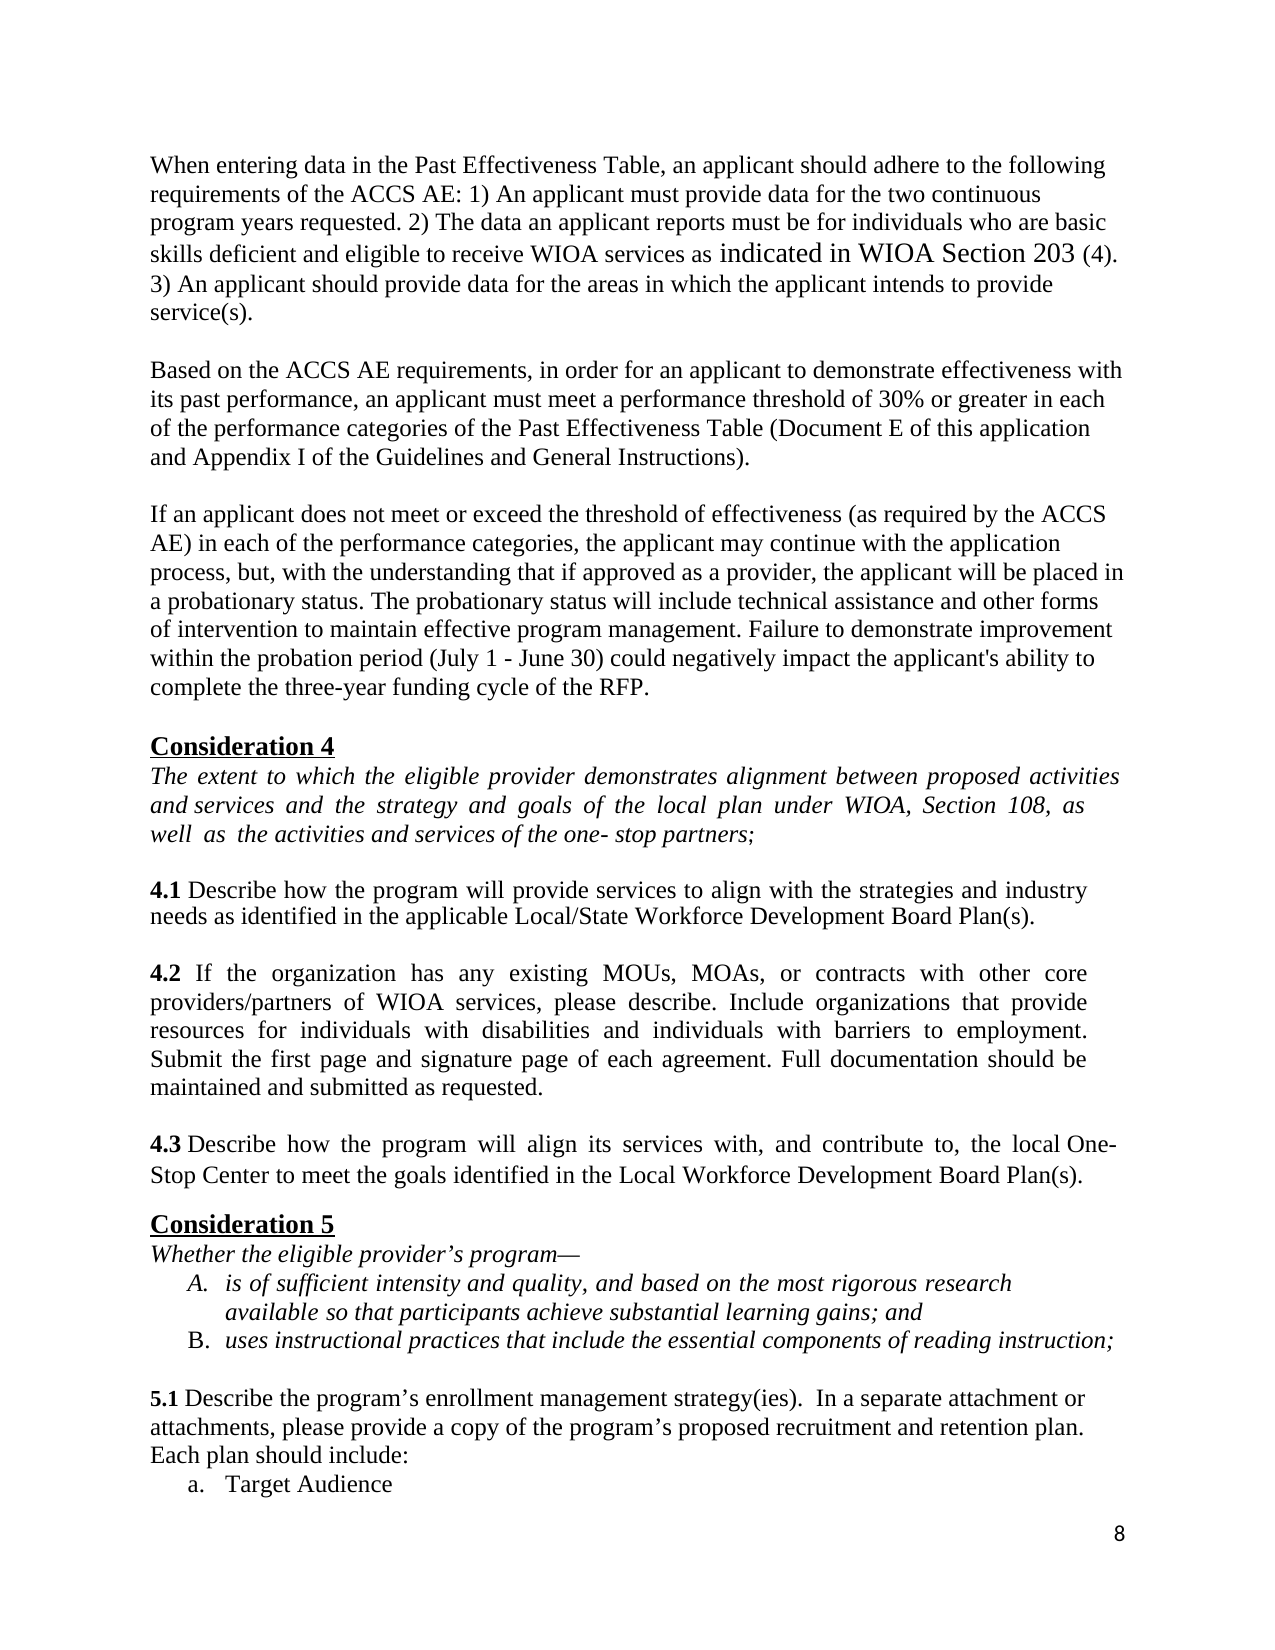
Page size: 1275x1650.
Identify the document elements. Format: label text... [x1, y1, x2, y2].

list Target Audience [187, 1469, 1125, 1498]
text 4.3 Describe how the program will align its services with, and contribute to, the local One-Stop Center to meet the goals identified in the Local Workforce Development Board Plan(s). [150, 1129, 1125, 1189]
text Consideration 5 [150, 1208, 1125, 1239]
text 4.2 If the organization has any existing MOUs, MOAs, or contracts with other core providers/partners of WIOA services, please describe. Include organizations that provide resources for individuals with disabilities and individuals with barriers to employment. Submit the first page and signature page of each agreement. Full documentation should be maintained and submitted as requested. [150, 958, 1088, 1101]
text The extent to which the eligible provider demonstrates alignment between proposed activities and services and the strategy and goals of the local plan under WIOA, Section 108, as well as the activities and services of the one- stop partners; [150, 761, 1125, 849]
text When entering data in the Past Effectiveness Table, an applicant should adhere to the following requirements of the ACCS AE: 1) An applicant must provide data for the two continuous program years requested. 2) The data an applicant reports must be for individuals who are basic skills deficient and eligible to receive WIOA services as indicated in WIOA Section 203 (4). 3) An applicant should provide data for the areas in which the applicant intends to provide service(s). [150, 150, 1125, 326]
text Consideration 4 [150, 730, 1125, 761]
text If an applicant does not meet or exceed the threshold of effectiveness (as required by the ACCS AE) in each of the performance categories, the applicant may continue with the application process, but, with the understanding that if approved as a provider, the applicant will be placed in a probationary status. The probationary status will include technical assistance and other forms of intervention to maintain effective program management. Failure to demonstrate improvement within the probation period (July 1 - June 30) could negatively impact the applicant's ability to complete the three-year funding cycle of the RFP. [150, 499, 1125, 701]
list is of sufficient intensity and quality, and based on the most rigorous research available so that participants achieve substantial learning gains; and [187, 1268, 1113, 1326]
text Whether the eligible provider’s program— [150, 1239, 1125, 1268]
text 4.1 Describe how the program will provide services to align with the strategies and industry needs as identified in the applicable Local/State Workforce Development Board Plan(s). [150, 878, 1088, 930]
text 5.1 Describe the program’s enrollment management strategy(ies). In a separate attachment or attachments, please provide a copy of the program’s proposed recruitment and retention plan. Each plan should include: [150, 1383, 1125, 1469]
text Based on the ACCS AE requirements, in order for an applicant to demonstrate effectiveness with its past performance, an applicant must meet a performance threshold of 30% or greater in each of the performance categories of the Past Effectiveness Table (Document E of this application and Appendix I of the Guidelines and General Instructions). [150, 355, 1125, 470]
list uses instructional practices that include the essential components of reading instruction; [187, 1326, 1125, 1354]
